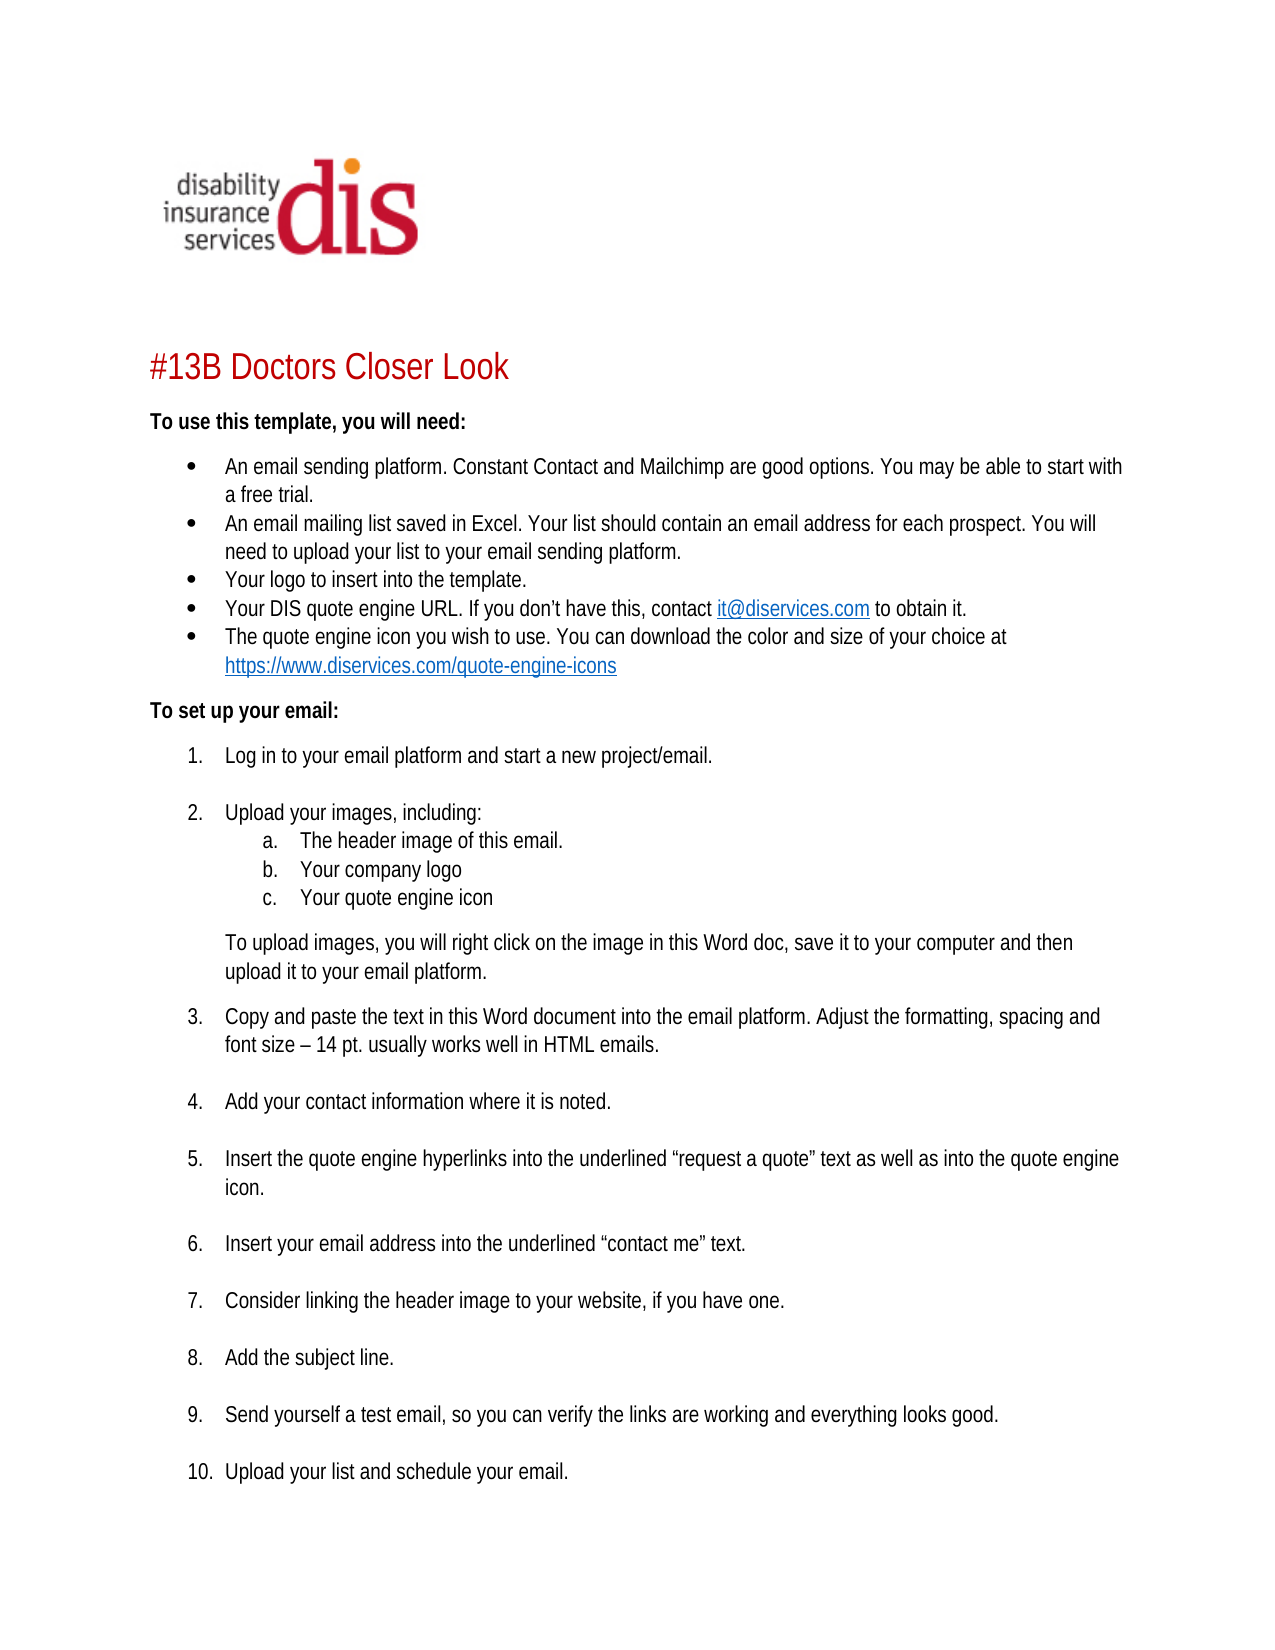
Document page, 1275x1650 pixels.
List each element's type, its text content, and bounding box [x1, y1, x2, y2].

list Copy and paste the text in this Word document into the email platform. Adjust the formatting, spacing and font size – 14 pt. usually works well in HTML emails. [187, 1003, 1125, 1058]
list Consider linking the header image to your website, if you have one. [187, 1287, 1125, 1313]
list Your quote engine icon [262, 884, 1125, 911]
list Your logo to insert into the template. [187, 566, 1125, 593]
text To upload images, you will right click on the image in this Word doc, save it to your computer and then upload it to your email platform. [225, 929, 1125, 984]
text #13B Doctors Closer Look [150, 344, 1125, 387]
list Insert the quote engine hyperlinks into the underlined “request a quote” text as well as into the quote engine icon. [187, 1145, 1125, 1200]
list The quote engine icon you wish to use. You can download the color and size of your choice at https://www.diservices.com/quote-engine-icons [187, 623, 1125, 678]
list Your DIS quote engine URL. If you don’t have this, contact it@diservices.com to obtain it. [187, 595, 1125, 621]
list An email mailing list saved in Excel. Your list should contain an email address for each prospect. You will need to upload your list to your email sending platform. [187, 509, 1125, 564]
text To use this template, you will need: [150, 408, 1125, 434]
list Your company logo [262, 856, 1125, 882]
list Insert your email address into the underlined “contact me” text. [187, 1230, 1125, 1257]
list Log in to your email platform and start a new project/email. [187, 742, 1125, 768]
picture [150, 150, 432, 263]
list Add the subject line. [187, 1344, 1125, 1370]
list Upload your list and schedule your email. [187, 1458, 1125, 1484]
list Upload your images, including: [187, 799, 1125, 825]
list Add your contact information where it is noted. [187, 1088, 1125, 1114]
text To set up your email: [150, 697, 1125, 723]
list The header image of this email. [262, 827, 1125, 854]
list Send yourself a test email, so you can verify the links are working and everything looks good. [187, 1401, 1125, 1427]
list An email sending platform. Constant Contact and Mailchimp are good options. You may be able to start with a free trial. [187, 453, 1125, 507]
